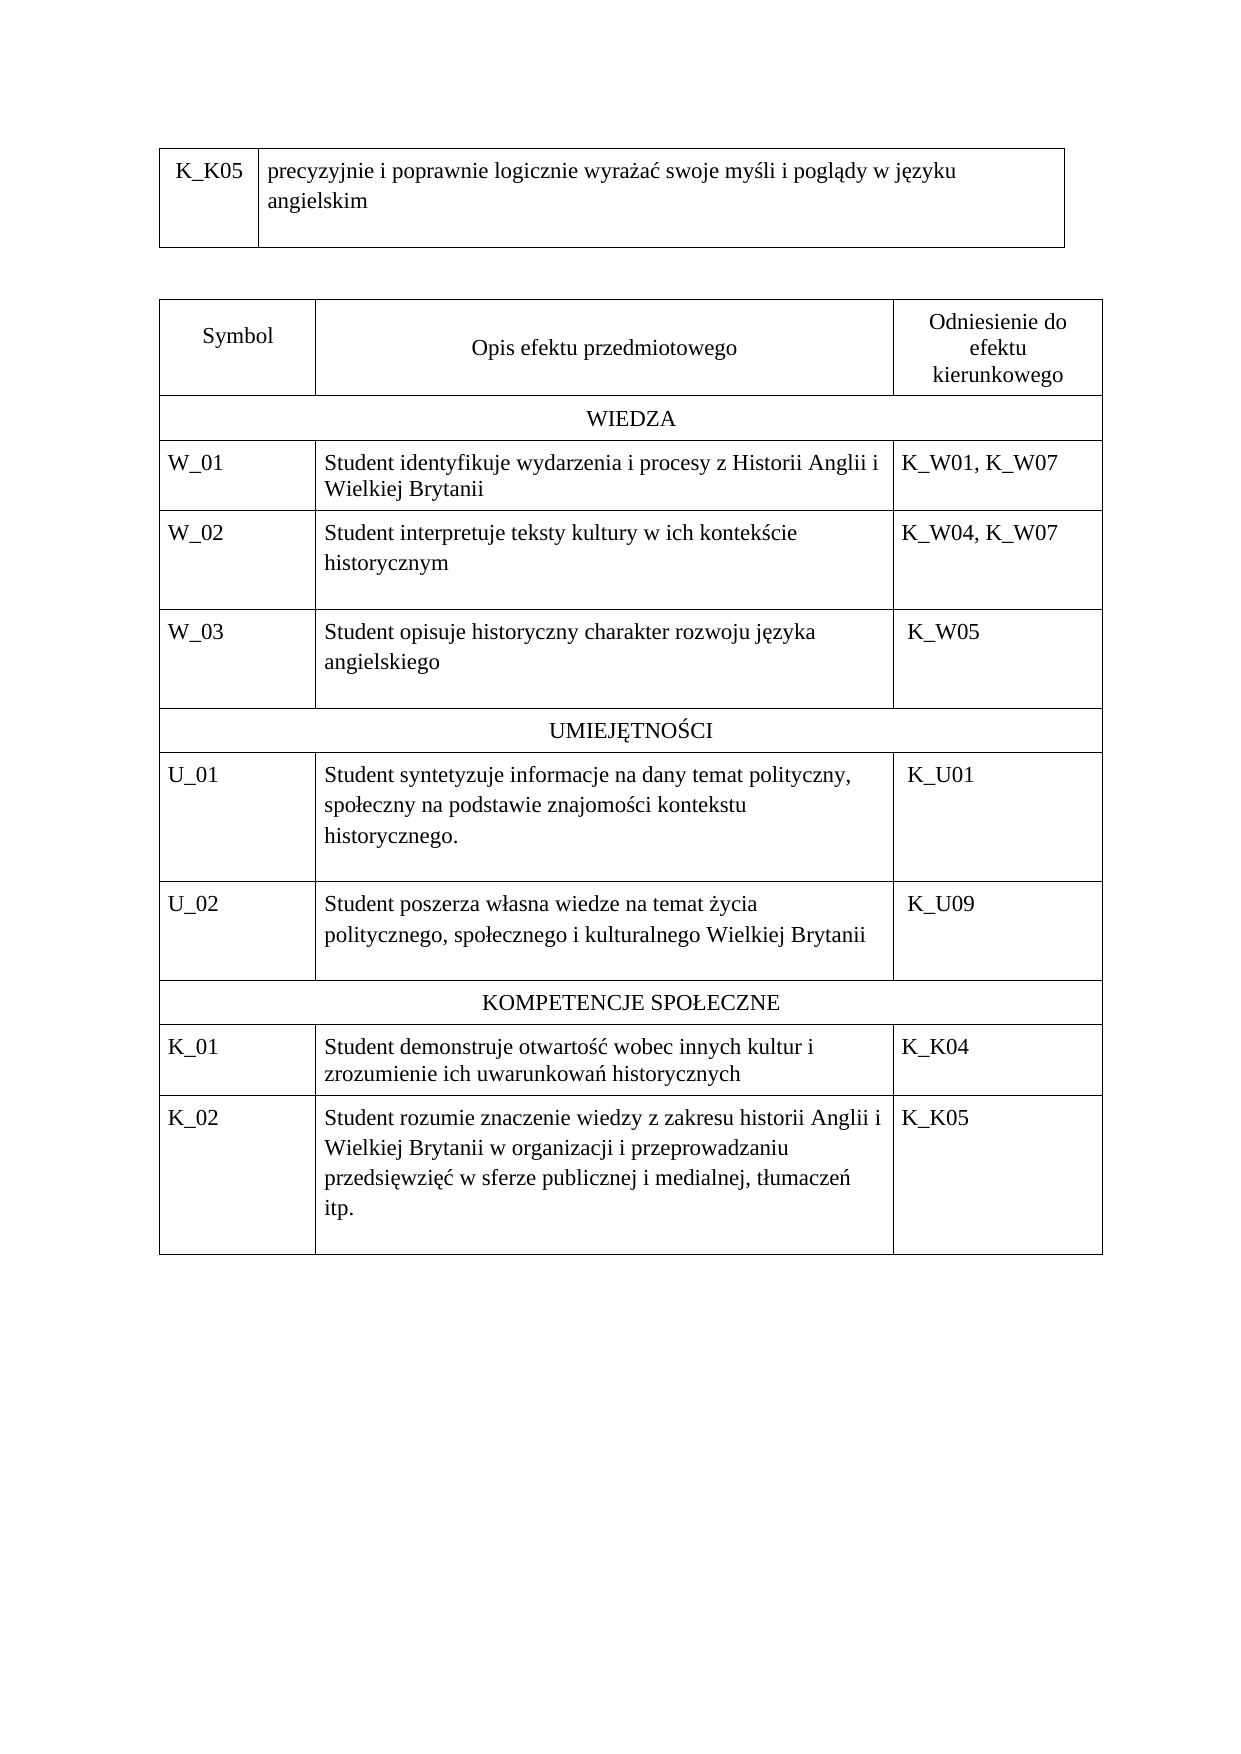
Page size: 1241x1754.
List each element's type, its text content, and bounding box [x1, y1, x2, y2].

table_cell K_U01 [894, 753, 1102, 881]
table_cell WIEDZA [160, 396, 1102, 439]
table_cell U_01 [160, 753, 315, 881]
table_cell K_U09 [894, 882, 1102, 980]
table_cell Student rozumie znaczenie wiedzy z zakresu historii Anglii i Wielkiej Brytanii w organizacji i przeprowadzaniu przedsięwzięć w sferze publicznej i medialnej, tłumaczeń itp. [316, 1096, 893, 1254]
table_cell W_01 [160, 441, 315, 510]
table_header Odniesienie do efektu kierunkowego [894, 300, 1102, 395]
table_cell W_03 [160, 610, 315, 708]
table_cell UMIEJĘTNOŚCI [160, 709, 1102, 752]
table_cell K_02 [160, 1096, 315, 1254]
table_cell Student identyfikuje wydarzenia i procesy z Historii Anglii i Wielkiej Brytanii [316, 441, 893, 510]
table_cell K_W01, K_W07 [894, 441, 1102, 510]
table_cell Student syntetyzuje informacje na dany temat polityczny, społeczny na podstawie znajomości kontekstu historycznego. [316, 753, 893, 881]
table_header Symbol [160, 300, 315, 395]
table_cell Student poszerza własna wiedze na temat życia politycznego, społecznego i kulturalnego Wielkiej Brytanii [316, 882, 893, 980]
table_cell K_K05 [894, 1096, 1102, 1254]
table_cell W_02 [160, 511, 315, 609]
table_cell Student demonstruje otwartość wobec innych kultur i zrozumienie ich uwarunkowań historycznych [316, 1025, 893, 1094]
table_cell K_W05 [894, 610, 1102, 708]
table_cell Student opisuje historyczny charakter rozwoju języka angielskiego [316, 610, 893, 708]
table_cell KOMPETENCJE SPOŁECZNE [160, 981, 1102, 1024]
table_cell K_K04 [894, 1025, 1102, 1094]
table_cell U_02 [160, 882, 315, 980]
table_cell K_K05 [160, 149, 258, 247]
table_header Opis efektu przedmiotowego [316, 300, 893, 395]
table_cell K_W04, K_W07 [894, 511, 1102, 609]
table_cell K_01 [160, 1025, 315, 1094]
table_cell precyzyjnie i poprawnie logicznie wyrażać swoje myśli i poglądy w języku angielskim [259, 149, 1064, 247]
table_cell Student interpretuje teksty kultury w ich kontekście historycznym [316, 511, 893, 609]
